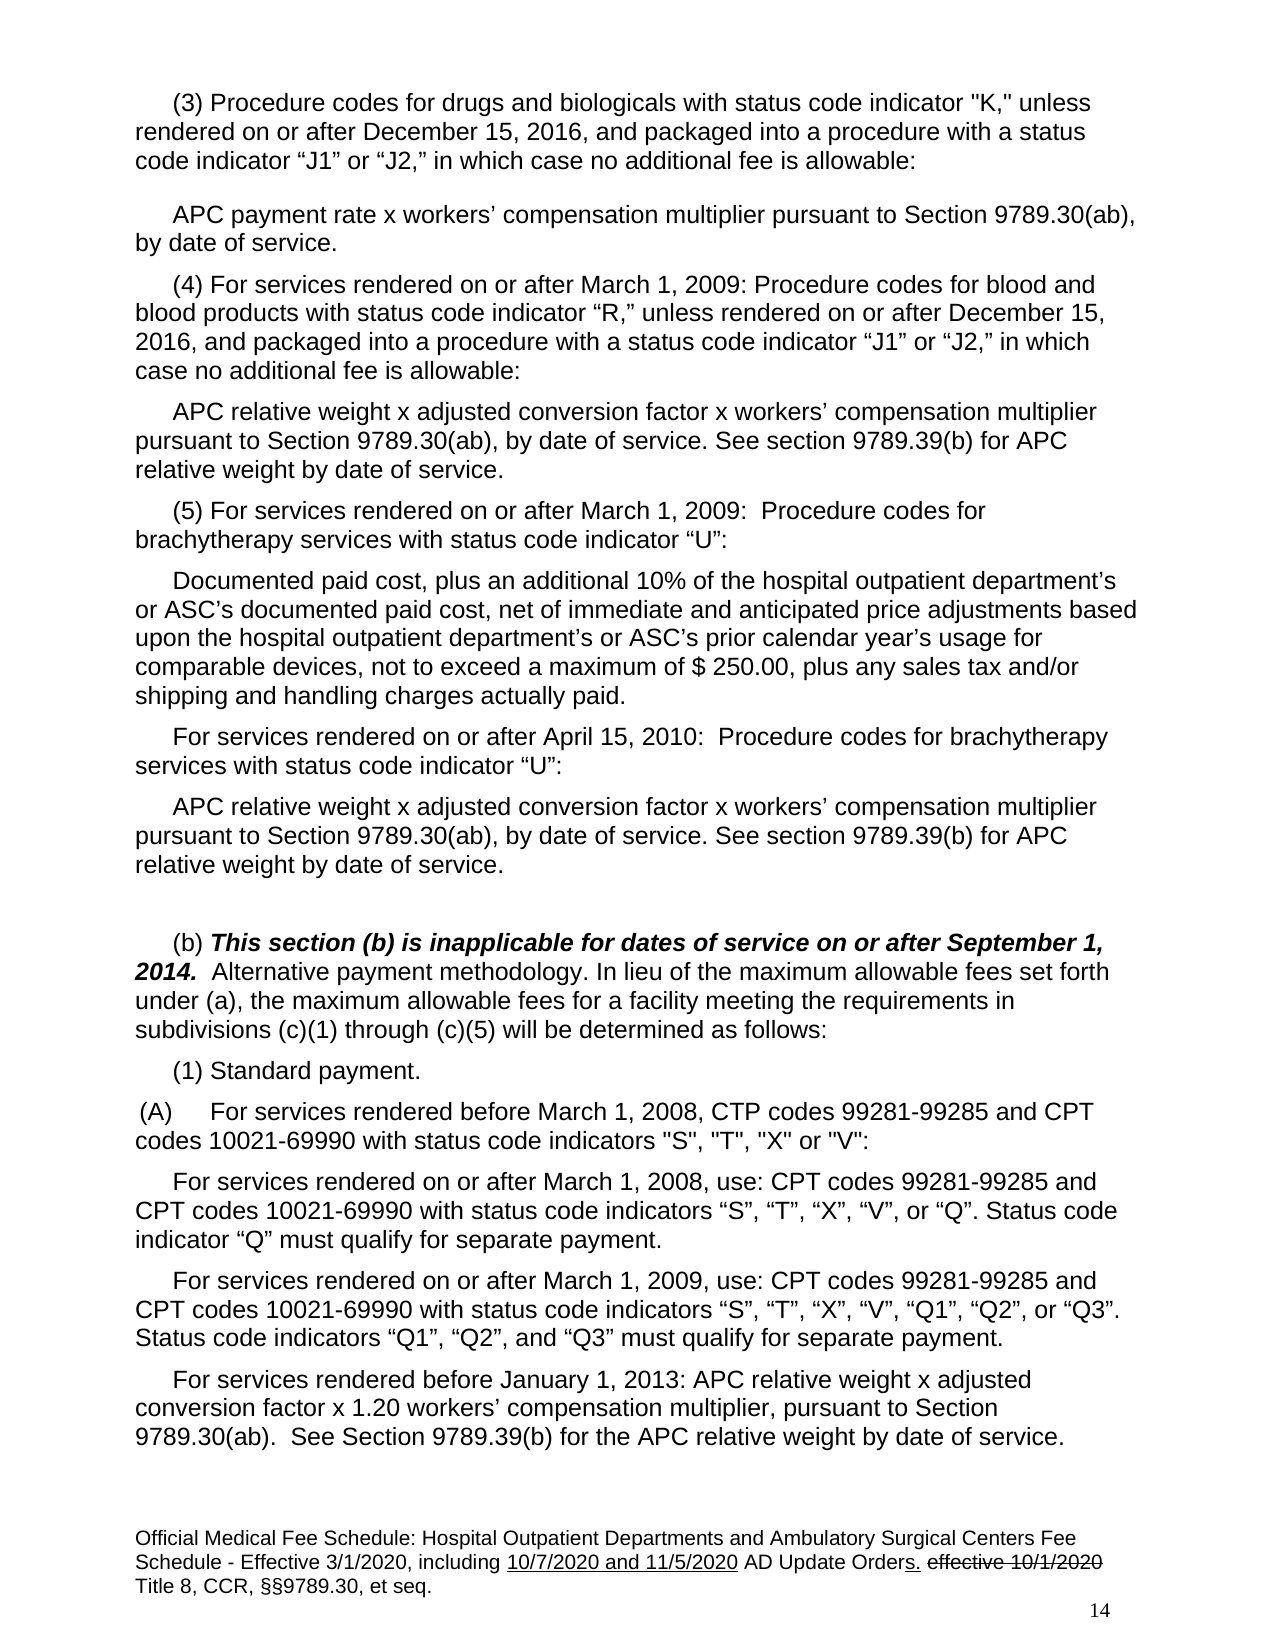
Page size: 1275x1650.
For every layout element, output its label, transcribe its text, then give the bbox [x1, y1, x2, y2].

text Documented paid cost, plus an additional 10% of the hospital outpatient department’s or ASC’s documented paid cost, net of immediate and anticipated price adjustments based upon the hospital outpatient department’s or ASC’s prior calendar year’s usage for comparable devices, not to exceed a maximum of $ 250.00, plus any sales tax and/or shipping and handling charges actually paid. [135, 566, 1140, 709]
text For services rendered on or after March 1, 2008, use: CPT codes 99281-99285 and CPT codes 10021-69990 with status code indicators “S”, “T”, “X”, “V”, or “Q”. Status code indicator “Q” must qualify for separate payment. [135, 1167, 1140, 1253]
list Procedure codes for drugs and biologicals with status code indicator "K," unless rendered on or after December 15, 2016, and packaged into a procedure with a status code indicator “J1” or “J2,” in which case no additional fee is allowable: [135, 88, 1140, 174]
text For services rendered on or after March 1, 2009, use: CPT codes 99281-99285 and CPT codes 10021-69990 with status code indicators “S”, “T”, “X”, “V”, “Q1”, “Q2”, or “Q3”. Status code indicators “Q1”, “Q2”, and “Q3” must qualify for separate payment. [135, 1266, 1140, 1352]
list For services rendered before March 1, 2008, CTP codes 99281-99285 and CPT codes 10021-69990 with status code indicators "S", "T", "X" or "V": [135, 1097, 1140, 1154]
text For services rendered before January 1, 2013: APC relative weight x adjusted conversion factor x 1.20 workers’ compensation multiplier, pursuant to Section 9789.30(ab). See Section 9789.39(b) for the APC relative weight by date of service. [135, 1364, 1140, 1451]
list For services rendered on or after March 1, 2009: Procedure codes for blood and blood products with status code indicator “R,” unless rendered on or after December 15, 2016, and packaged into a procedure with a status code indicator “J1” or “J2,” in which case no additional fee is allowable: [135, 269, 1140, 384]
list For services rendered on or after March 1, 2009: Procedure codes for brachytherapy services with status code indicator “U”: [135, 496, 1140, 553]
text APC relative weight x adjusted conversion factor x workers’ compensation multiplier pursuant to Section 9789.30(ab), by date of service. See section 9789.39(b) for APC relative weight by date of service. [135, 792, 1140, 878]
list Standard payment. [135, 1056, 1140, 1084]
text APC relative weight x adjusted conversion factor x workers’ compensation multiplier pursuant to Section 9789.30(ab), by date of service. See section 9789.39(b) for APC relative weight by date of service. [135, 397, 1140, 483]
text APC payment rate x workers’ compensation multiplier pursuant to Section 9789.30(ab), by date of service. [135, 199, 1140, 257]
list This section (b) is inapplicable for dates of service on or after September 1, 2014. Alternative payment methodology. In lieu of the maximum allowable fees set forth under (a), the maximum allowable fees for a facility meeting the requirements in subdivisions (c)(1) through (c)(5) will be determined as follows: [135, 928, 1140, 1043]
text For services rendered on or after April 15, 2010: Procedure codes for brachytherapy services with status code indicator “U”: [135, 722, 1140, 779]
